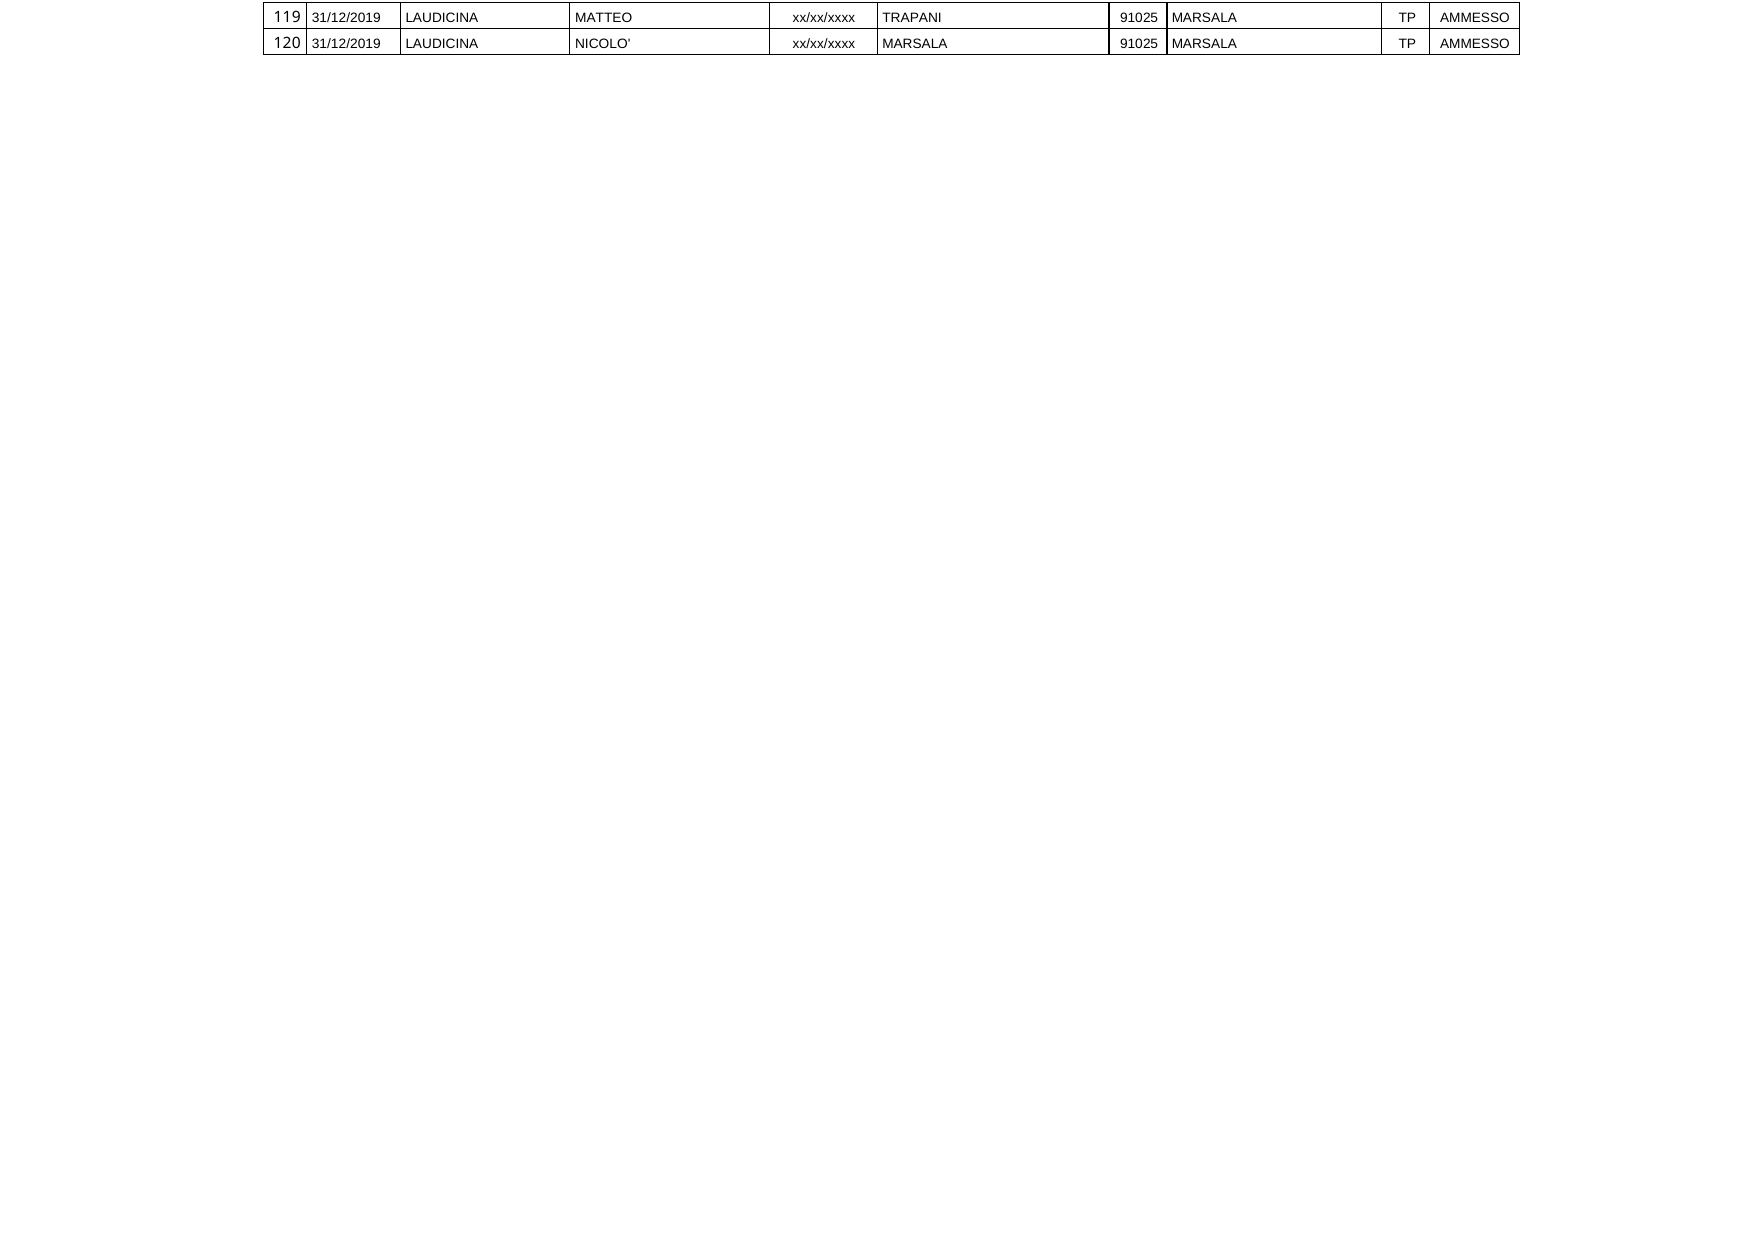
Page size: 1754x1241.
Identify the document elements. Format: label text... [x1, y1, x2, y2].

table_cell 91025 [1110, 3, 1166, 28]
table_cell 120 [264, 29, 306, 54]
table_cell NICOLO' [570, 29, 769, 54]
table_cell TP [1382, 29, 1429, 54]
table_cell TP [1382, 3, 1429, 28]
table_cell 31/12/2019 [307, 29, 400, 54]
table_cell AMMESSO [1430, 3, 1519, 28]
table_cell LAUDICINA [401, 29, 569, 54]
table_cell 91025 [1110, 29, 1166, 54]
table_cell MARSALA [1168, 3, 1381, 28]
table_cell AMMESSO [1430, 29, 1519, 54]
table_cell MARSALA [1168, 29, 1381, 54]
table_cell LAUDICINA [401, 3, 569, 28]
table_cell 119 [264, 3, 306, 28]
table_cell TRAPANI [878, 3, 1108, 28]
table_cell xx/xx/xxxx [770, 3, 877, 28]
table_cell MATTEO [570, 3, 769, 28]
table_cell MARSALA [878, 29, 1108, 54]
table_cell 31/12/2019 [307, 3, 400, 28]
table_cell xx/xx/xxxx [770, 29, 877, 54]
